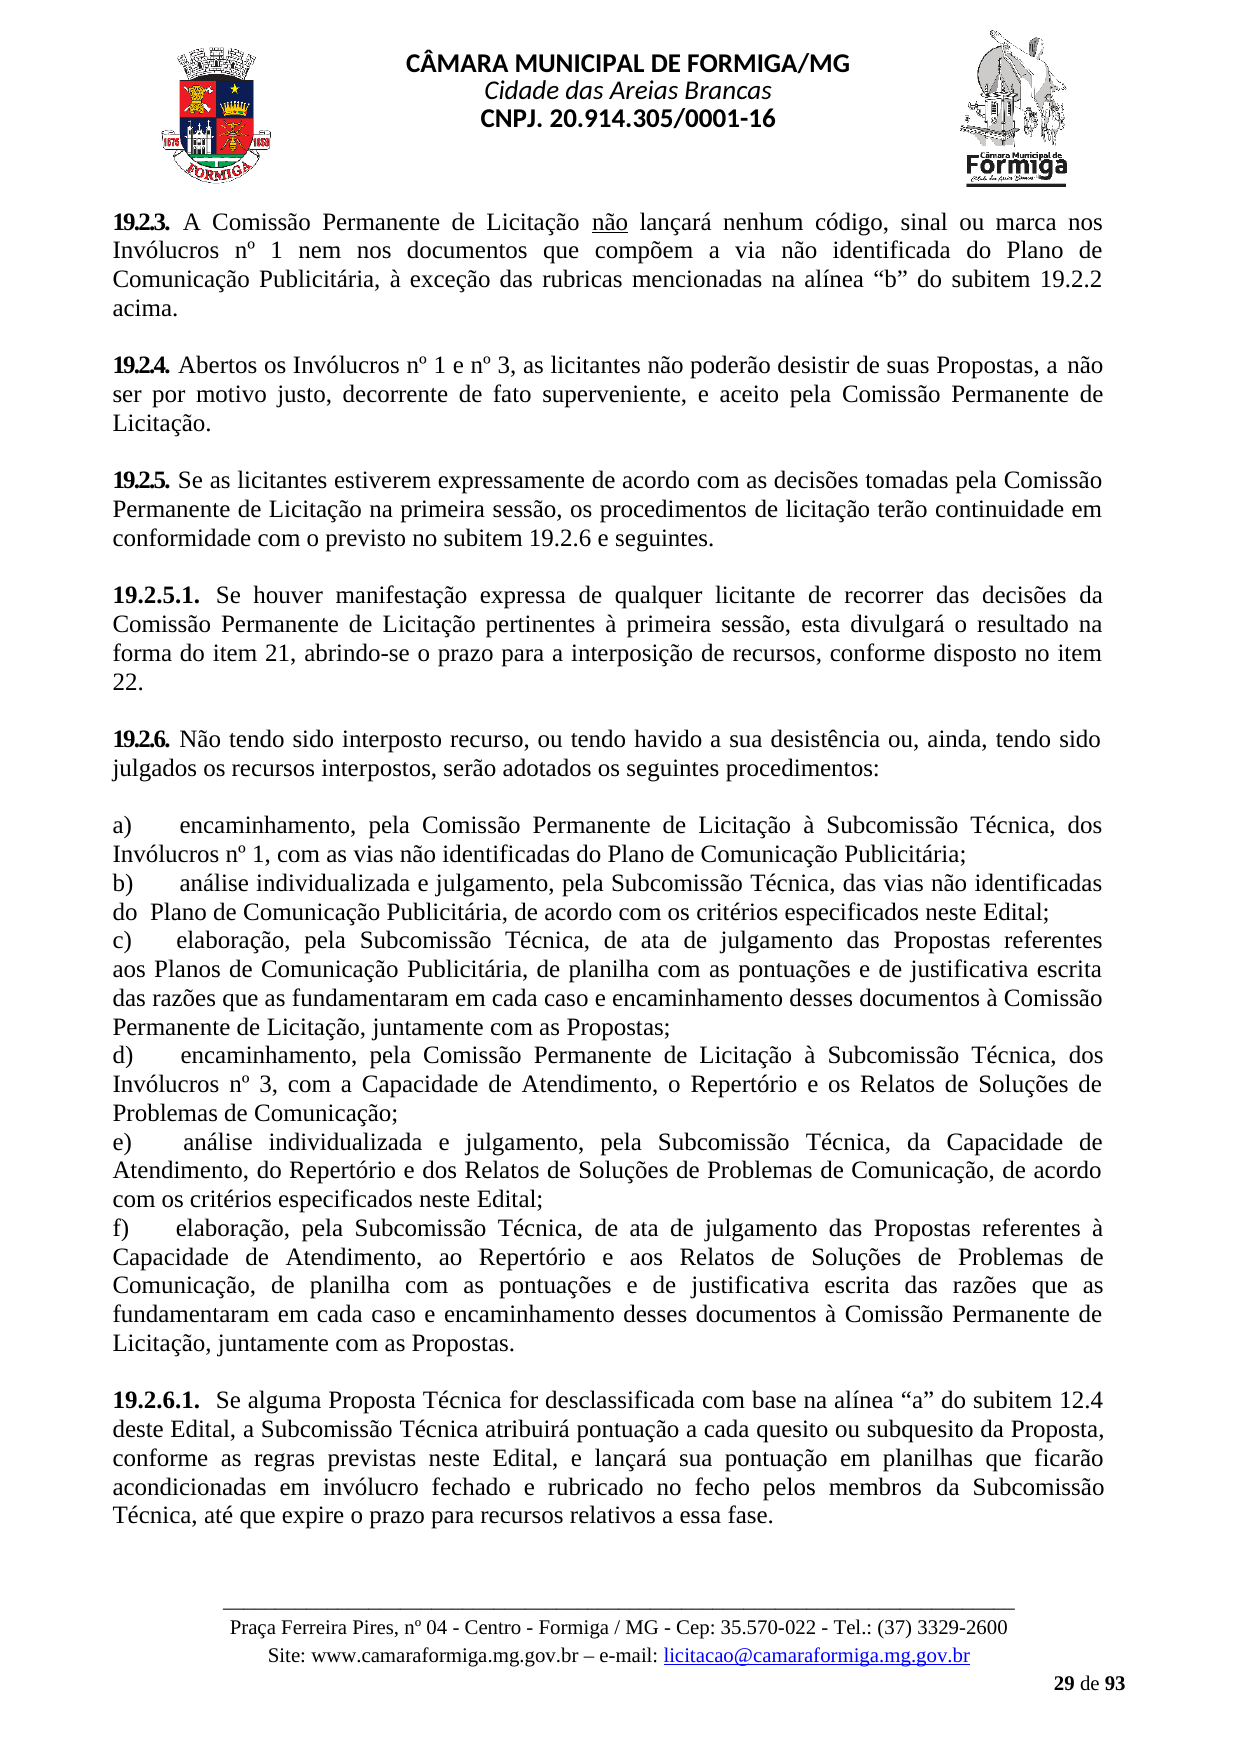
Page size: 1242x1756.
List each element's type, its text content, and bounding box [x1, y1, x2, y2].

list elaboração, pela Subcomissão Técnica, de ata de julgamento das Propostas referentes à Capacidade de Atendimento, ao Repertório e aos Relatos de Soluções de Problemas de Comunicação, de planilha com as pontuações e de justificativa escrita das razões que as fundamentaram em cada caso e encaminhamento desses documentos à Comissão Permanente de Licitação, juntamente com as Propostas. [112, 1213, 1104, 1357]
list elaboração, pela Subcomissão Técnica, de ata de julgamento das Propostas referentes aos Planos de Comunicação Publicitária, de planilha com as pontuações e de justificativa escrita das razões que as fundamentaram em cada caso e encaminhamento desses documentos à Comissão Permanente de Licitação, juntamente com as Propostas; [112, 926, 1103, 1041]
list Se houver manifestação expressa de qualquer licitante de recorrer das decisões da Comissão Permanente de Licitação pertinentes à primeira sessão, esta divulgará o resultado na forma do item 21, abrindo-se o prazo para a interposição de recursos, conforme disposto no item 22. [112, 581, 1104, 696]
picture [959, 30, 1067, 187]
list Não tendo sido interposto recurso, ou tendo havido a sua desistência ou, ainda, tendo sido julgados os recursos interpostos, serão adotados os seguintes procedimentos: [112, 724, 1103, 782]
list Se alguma Proposta Técnica for desclassificada com base na alínea “a” do subitem 12.4 deste Edital, a Subcomissão Técnica atribuirá pontuação a cada quesito ou subquesito da Proposta, conforme as regras previstas neste Edital, e lançará sua pontuação em planilhas que ficarão acondicionadas em invólucro fechado e rubricado no fecho pelos membros da Subcomissão Técnica, até que expire o prazo para recursos relativos a essa fase. [112, 1386, 1104, 1529]
list A Comissão Permanente de Licitação não lançará nenhum código, sinal ou marca nos Invólucros nº 1 nem nos documentos que compõem a via não identificada do Plano de Comunicação Publicitária, à exceção das rubricas mencionadas na alínea “b” do subitem 19.2.2 acima. [112, 207, 1104, 322]
list encaminhamento, pela Comissão Permanente de Licitação à Subcomissão Técnica, dos Invólucros nº 1, com as vias não identificadas do Plano de Comunicação Publicitária; [112, 811, 1103, 868]
list análise individualizada e julgamento, pela Subcomissão Técnica, das vias não identificadas do Plano de Comunicação Publicitária, de acordo com os critérios especificados neste Edital; [112, 868, 1103, 926]
list Abertos os Invólucros nº 1 e nº 3, as licitantes não poderão desistir de suas Propostas, a não ser por motivo justo, decorrente de fato superveniente, e aceito pela Comissão Permanente de Licitação. [112, 351, 1103, 437]
list Se as licitantes estiverem expressamente de acordo com as decisões tomadas pela Comissão Permanente de Licitação na primeira sessão, os procedimentos de licitação terão continuidade em conformidade com o previsto no subitem 19.2.6 e seguintes. [112, 466, 1103, 552]
picture [138, 33, 296, 197]
list encaminhamento, pela Comissão Permanente de Licitação à Subcomissão Técnica, dos Invólucros nº 3, com a Capacidade de Atendimento, o Repertório e os Relatos de Soluções de Problemas de Comunicação; [112, 1041, 1103, 1127]
list análise individualizada e julgamento, pela Subcomissão Técnica, da Capacidade de Atendimento, do Repertório e dos Relatos de Soluções de Problemas de Comunicação, de acordo com os critérios especificados neste Edital; [112, 1127, 1103, 1213]
